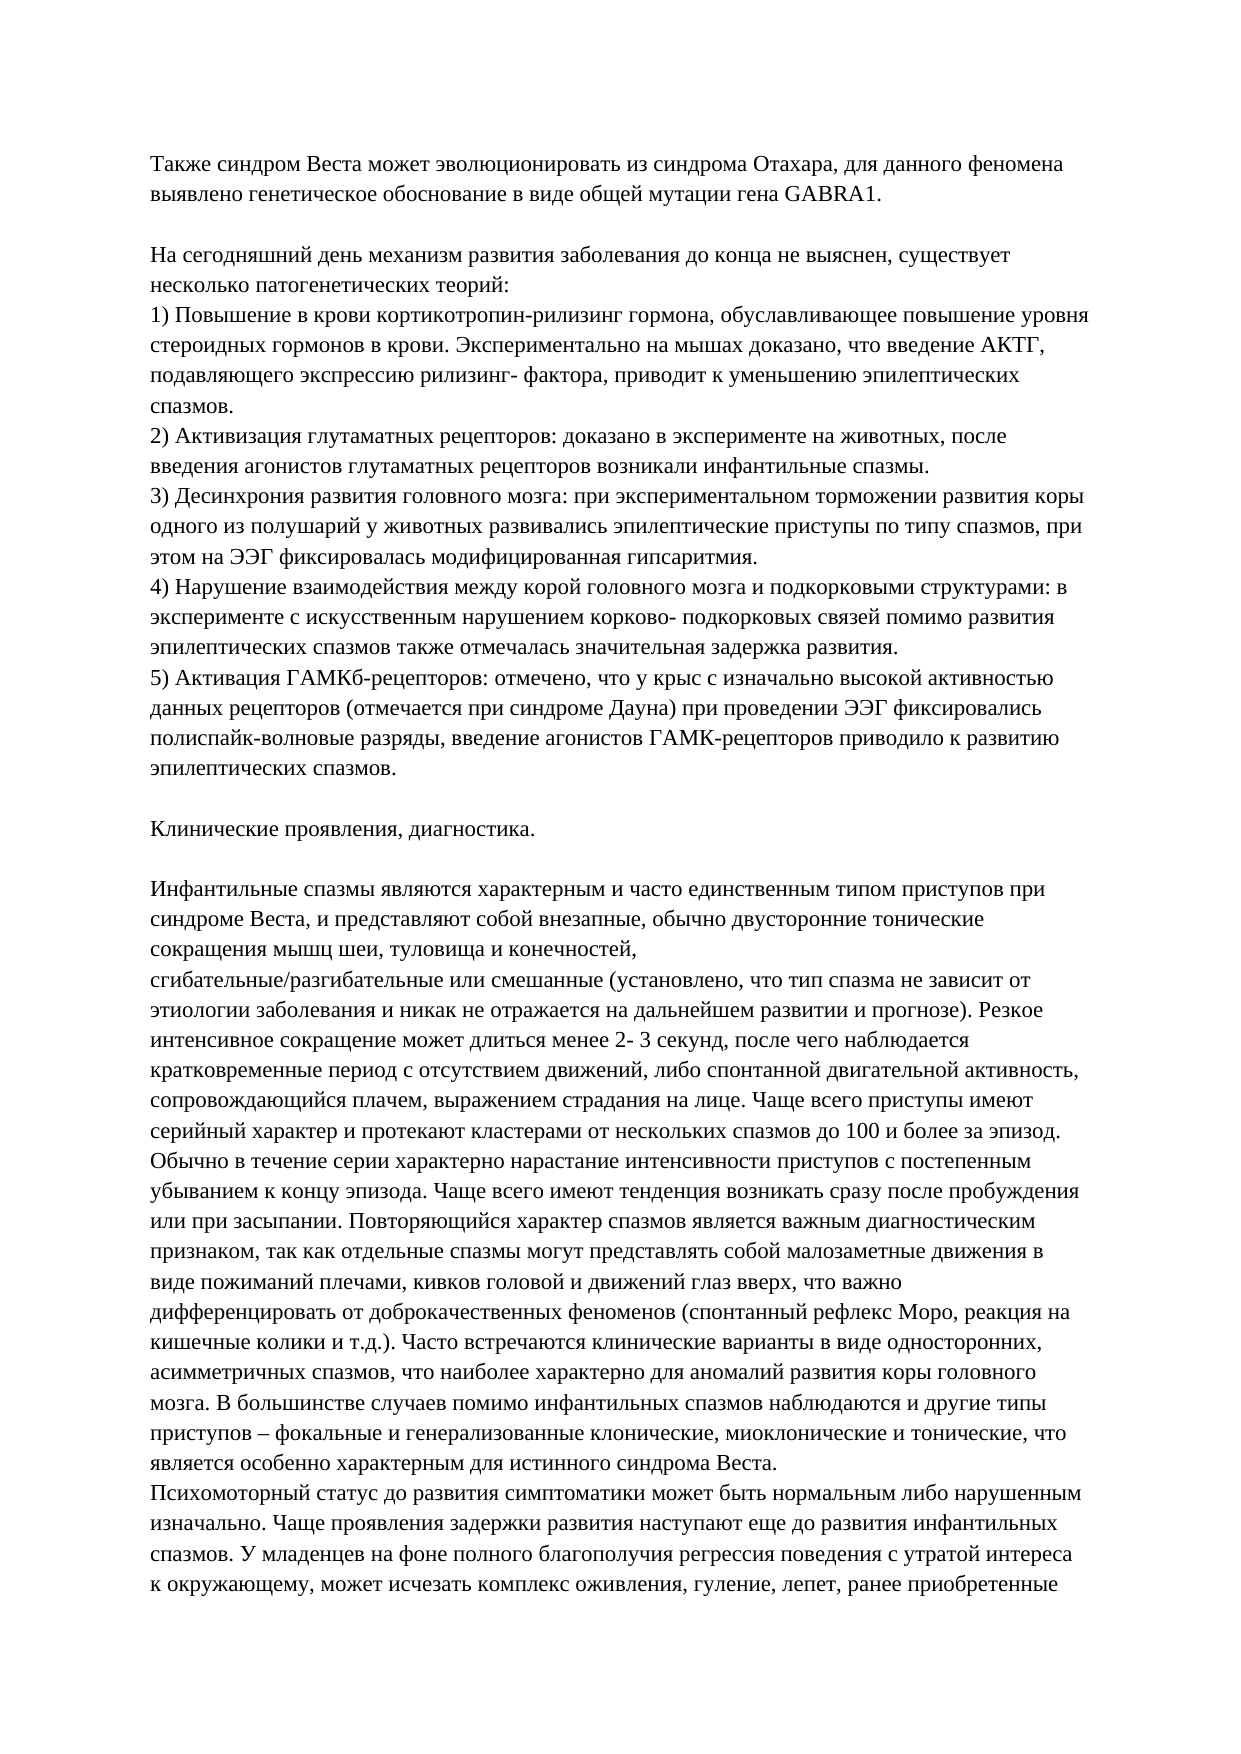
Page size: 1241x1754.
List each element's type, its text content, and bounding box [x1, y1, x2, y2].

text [150, 1479, 1090, 1596]
text Также синдром Веста может эволюционировать из синдрома Отахара, для данного феномена выявлено генетическое обоснование в виде общей мутации гена GABRA1. [150, 150, 1090, 207]
text Клинические проявления, диагностика. [150, 814, 1090, 841]
text 4) Нарушение взаимодействия между корой головного мозга и подкорковыми структурами: в эксперименте с искусственным нарушением корково- подкорковых связей помимо развития эпилептических спазмов также отмечалась значительная задержка развития. [150, 573, 1090, 660]
text 5) Активация ГАМКб-рецепторов: отмечено, что у крыс с изначально высокой активностью данных рецепторов (отмечается при синдроме Дауна) при проведении ЭЭГ фиксировались полиспайк-волновые разряды, введение агонистов ГАМК-рецепторов приводило к развитию эпилептических спазмов. [150, 663, 1090, 781]
text сгибательные/разгибательные или смешанные (установлено, что тип спазма не зависит от этиологии заболевания и никак не отражается на дальнейшем развитии и прогнозе). Резкое интенсивное сокращение может длиться менее 2- 3 секунд, после чего наблюдается кратковременные период с отсутствием движений, либо спонтанной двигательной активность, сопровождающийся плачем, выражением страдания на лице. Чаще всего приступы имеют серийный характер и протекают кластерами от нескольких спазмов до 100 и более за эпизод. Обычно в течение серии характерно нарастание интенсивности приступов с постепенным убыванием к концу эпизода. Чаще всего имеют тенденция возникать сразу после пробуждения или при засыпании. Повторяющийся характер спазмов является важным диагностическим признаком, так как отдельные спазмы могут представлять собой малозаметные движения в виде пожиманий плечами, кивков головой и движений глаз вверх, что важно дифференцировать от доброкачественных феноменов (спонтанный рефлекс Моро, реакция на кишечные колики и т.д.). Часто встречаются клинические варианты в виде односторонних, асимметричных спазмов, что наиболее характерно для аномалий развития коры головного мозга. В большинстве случаев помимо инфантильных спазмов наблюдаются и другие типы приступов – фокальные и генерализованные клонические, миоклонические и тонические, что является особенно характерным для истинного синдрома Веста. [150, 966, 1090, 1475]
text Инфантильные спазмы являются характерным и часто единственным типом приступов при синдроме Веста, и представляют собой внезапные, обычно двусторонние тонические сокращения мышц шеи, туловища и конечностей, [150, 875, 1090, 962]
text 1) Повышение в крови кортикотропин-рилизинг гормона, обуславливающее повышение уровня стероидных гормонов в крови. Экспериментально на мышах доказано, что введение АКТГ, подавляющего экспрессию рилизинг- фактора, приводит к уменьшению эпилептических спазмов. [150, 301, 1090, 418]
text На сегодняшний день механизм развития заболевания до конца не выяснен, существует несколько патогенетических теорий: [150, 241, 1090, 297]
text 2) Активизация глутаматных рецепторов: доказано в эксперименте на животных, после введения агонистов глутаматных рецепторов возникали инфантильные спазмы. [150, 422, 1090, 478]
text 3) Десинхрония развития головного мозга: при экспериментальном торможении развития коры одного из полушарий у животных развивались эпилептические приступы по типу спазмов, при этом на ЭЭГ фиксировалась модифицированная гипсаритмия. [150, 482, 1090, 569]
